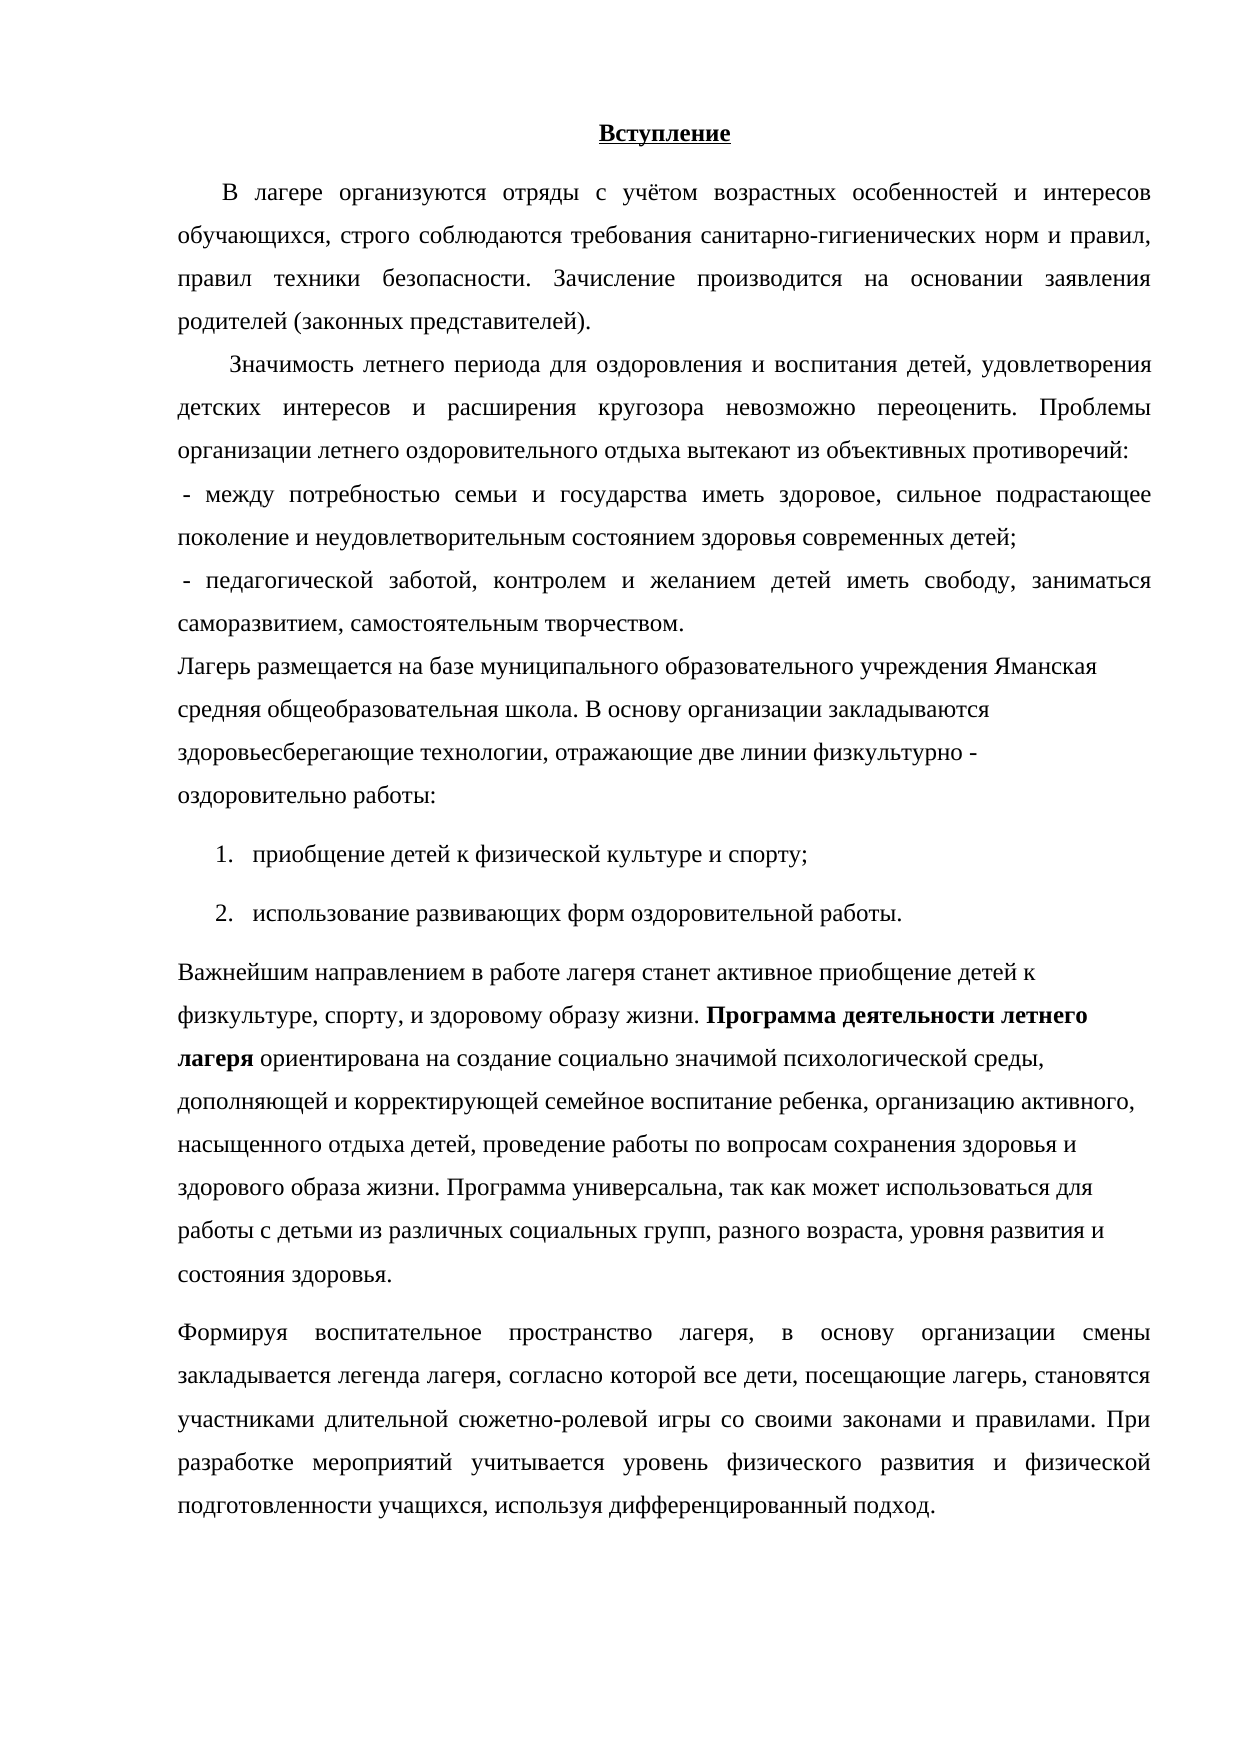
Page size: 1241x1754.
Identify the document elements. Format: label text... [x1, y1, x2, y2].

list приобщение детей к физической культуре и спорту; [215, 839, 1152, 868]
text В лагере организуются отряды с учётом возрастных особенностей и интересов обучающихся, строго соблюдаются требования санитарно-гигиенических норм и правил, правил техники безопасности. Зачисление производится на основании заявления родителей (законных представителей). [177, 177, 1152, 335]
text - педагогической заботой, контролем и желанием детей иметь свободу, заниматься саморазвитием, самостоятельным творчеством. [177, 565, 1152, 637]
text Формируя воспитательное пространство лагеря, в основу организации смены закладывается легенда лагеря, согласно которой все дети, посещающие лагерь, становятся участниками длительной сюжетно-ролевой игры со своими законами и правилами. При разработке мероприятий учитывается уровень физического развития и физической подготовленности учащихся, используя дифференцированный подход. [177, 1317, 1152, 1519]
text - между потребностью семьи и государства иметь здоровое, сильное подрастающее поколение и неудовлетворительным состоянием здоровья современных детей; [177, 479, 1152, 551]
text Важнейшим направлением в работе лагеря станет активное приобщение детей к физкультуре, спорту, и здоровому образу жизни. Программа деятельности летнего лагеря ориентирована на создание социально значимой психологической среды, дополняющей и корректирующей семейное воспитание ребенка, организацию активного, насыщенного отдыха детей, проведение работы по вопросам сохранения здоровья и здорового образа жизни. Программа универсальна, так как может использоваться для работы с детьми из различных социальных групп, разного возраста, уровня развития и состояния здоровья. [177, 957, 1152, 1287]
list использование развивающих форм оздоровительной работы. [215, 898, 1152, 927]
text Вступление [177, 118, 1152, 147]
text Лагерь размещается на базе муниципального образовательного учреждения Яманская средняя общеобразовательная школа. В основу организации закладываются здоровьесберегающие технологии, отражающие две линии физкультурно - оздоровительно работы: [177, 651, 1152, 809]
text Значимость летнего периода для оздоровления и воспитания детей, удовлетворения детских интересов и расширения кругозора невозможно переоценить. Проблемы организации летнего оздоровительного отдыха вытекают из объективных противоречий: [177, 349, 1152, 464]
